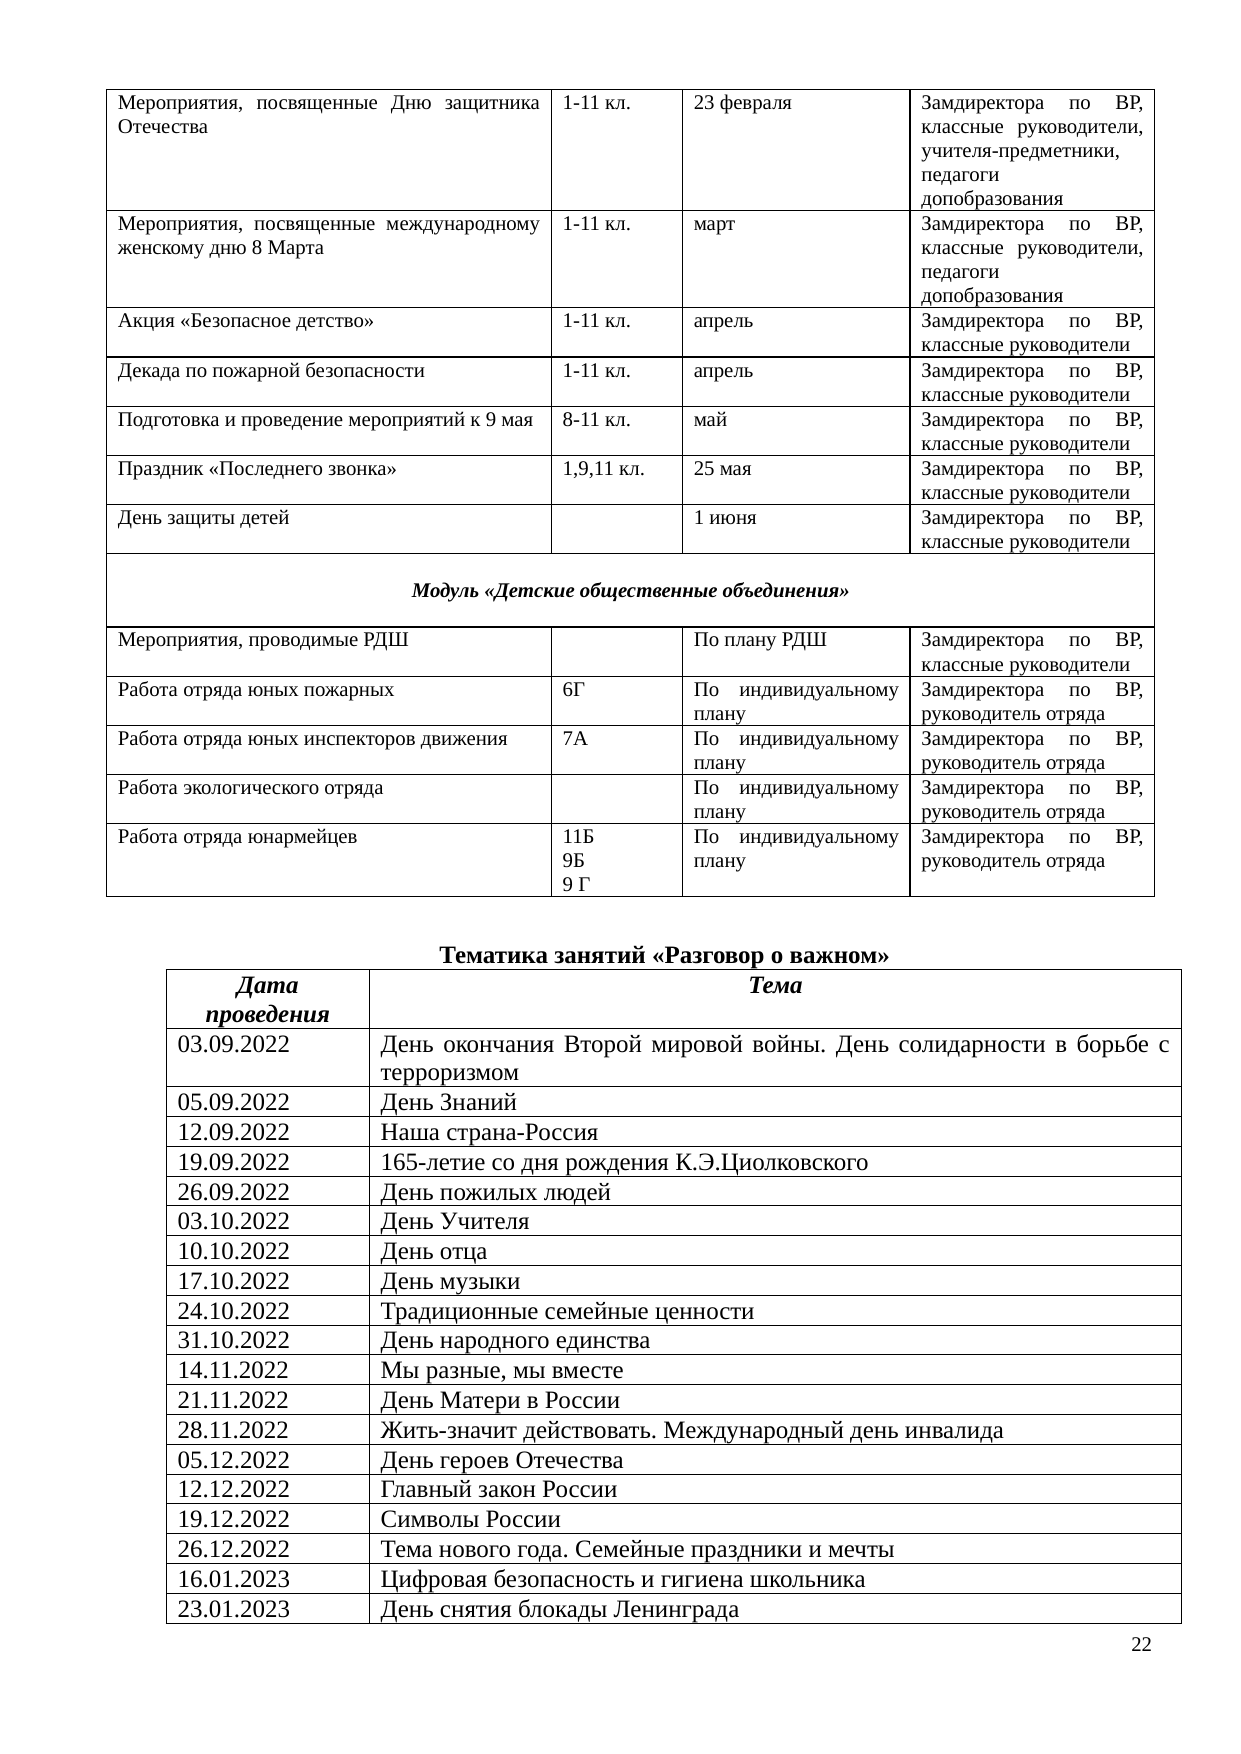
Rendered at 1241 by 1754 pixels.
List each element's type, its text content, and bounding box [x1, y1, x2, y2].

table_cell Работа экологического отряда [107, 775, 551, 823]
table_cell Подготовка и проведение мероприятий к 9 мая [107, 407, 551, 455]
table_cell 05.12.2022 [167, 1445, 369, 1473]
table_cell 19.09.2022 [167, 1147, 369, 1176]
table_cell Работа отряда юных пожарных [107, 677, 551, 725]
table_cell 05.09.2022 [167, 1087, 369, 1116]
table_cell День Знаний [370, 1087, 1181, 1116]
table_cell По индивидуальному плану [683, 726, 909, 774]
table_cell 03.10.2022 [167, 1206, 369, 1235]
table_cell [552, 775, 682, 823]
table_cell 10.10.2022 [167, 1236, 369, 1265]
table_cell Главный закон России [370, 1475, 1181, 1503]
table_cell Тема нового года. Семейные праздники и мечты [370, 1534, 1181, 1563]
table_cell Мероприятия, посвященные Дню защитника Отечества [107, 90, 551, 210]
table_cell Замдиректора по ВР, руководитель отряда [911, 824, 1154, 896]
table_cell Жить-значит действовать. Международный день инвалида [370, 1415, 1181, 1444]
table_cell 14.11.2022 [167, 1355, 369, 1384]
table_cell Символы России [370, 1504, 1181, 1533]
table_cell Наша страна-Россия [370, 1117, 1181, 1146]
table_header Тема [370, 970, 1181, 1028]
table_cell День Матери в России [370, 1385, 1181, 1414]
table_cell 1,9,11 кл. [552, 456, 682, 504]
table_cell 16.01.2023 [167, 1564, 369, 1593]
table_cell 17.10.2022 [167, 1266, 369, 1295]
table_cell Замдиректора по ВР, классные руководители [911, 505, 1154, 553]
table_cell День защиты детей [107, 505, 551, 553]
table_cell 165-летие со дня рождения К.Э.Циолковского [370, 1147, 1181, 1176]
table_cell 7А [552, 726, 682, 774]
table_cell [552, 628, 682, 676]
table_cell Замдиректора по ВР, классные руководители [911, 407, 1154, 455]
table_cell 31.10.2022 [167, 1326, 369, 1354]
table_cell май [683, 407, 909, 455]
table_cell 1 июня [683, 505, 909, 553]
table_cell 19.12.2022 [167, 1504, 369, 1533]
table_cell Мероприятия, посвященные международному женскому дню 8 Марта [107, 211, 551, 307]
table_cell Мы разные, мы вместе [370, 1355, 1181, 1384]
table_cell 21.11.2022 [167, 1385, 369, 1414]
table_cell День Учителя [370, 1206, 1181, 1235]
table_cell Замдиректора по ВР, руководитель отряда [911, 726, 1154, 774]
table_cell 11Б 9Б 9 Г [552, 824, 682, 896]
table_cell Замдиректора по ВР, классные руководители [911, 628, 1154, 676]
table_cell 23.01.2023 [167, 1594, 369, 1622]
table_cell По индивидуальному плану [683, 677, 909, 725]
table_cell апрель [683, 358, 909, 406]
table_cell 26.09.2022 [167, 1177, 369, 1205]
table_header Дата проведения [167, 970, 369, 1028]
table_cell Мероприятия, проводимые РДШ [107, 628, 551, 676]
table_cell Цифровая безопасность и гигиена школьника [370, 1564, 1181, 1593]
table_cell апрель [683, 308, 909, 356]
table_cell 28.11.2022 [167, 1415, 369, 1444]
table_cell 8-11 кл. [552, 407, 682, 455]
table_cell День отца [370, 1236, 1181, 1265]
table_cell День снятия блокады Ленинграда [370, 1594, 1181, 1622]
table_cell Замдиректора по ВР, классные руководители, учителя-предметники, педагоги допобразования [911, 90, 1154, 210]
table_cell День пожилых людей [370, 1177, 1181, 1205]
table_cell Модуль «Детские общественные объединения» [107, 554, 1154, 626]
table_cell 12.09.2022 [167, 1117, 369, 1146]
table_cell 1-11 кл. [552, 358, 682, 406]
table_cell 6Г [552, 677, 682, 725]
table_cell 1-11 кл. [552, 211, 682, 307]
table_cell Замдиректора по ВР, классные руководители, педагоги допобразования [911, 211, 1154, 307]
table_cell 26.12.2022 [167, 1534, 369, 1563]
table_cell День героев Отечества [370, 1445, 1181, 1473]
text Тематика занятий «Разговор о важном» [177, 940, 1152, 969]
table_cell Замдиректора по ВР, классные руководители [911, 358, 1154, 406]
table_cell 12.12.2022 [167, 1475, 369, 1503]
table_cell Замдиректора по ВР, классные руководители [911, 308, 1154, 356]
table_cell 23 февраля [683, 90, 909, 210]
table_cell День окончания Второй мировой войны. День солидарности в борьбе с терроризмом [370, 1029, 1181, 1086]
table_cell 1-11 кл. [552, 90, 682, 210]
table_cell По индивидуальному плану [683, 775, 909, 823]
table_cell По индивидуальному плану [683, 824, 909, 896]
table_cell День музыки [370, 1266, 1181, 1295]
table_cell Традиционные семейные ценности [370, 1296, 1181, 1324]
table_cell Замдиректора по ВР, руководитель отряда [911, 775, 1154, 823]
table_cell Праздник «Последнего звонка» [107, 456, 551, 504]
table_cell 1-11 кл. [552, 308, 682, 356]
table_cell 24.10.2022 [167, 1296, 369, 1324]
table_cell По плану РДШ [683, 628, 909, 676]
table_cell День народного единства [370, 1326, 1181, 1354]
table_cell Декада по пожарной безопасности [107, 358, 551, 406]
table_cell Работа отряда юных инспекторов движения [107, 726, 551, 774]
table_cell март [683, 211, 909, 307]
table_cell Замдиректора по ВР, классные руководители [911, 456, 1154, 504]
table_cell Работа отряда юнармейцев [107, 824, 551, 896]
table_cell 03.09.2022 [167, 1029, 369, 1086]
table_cell Акция «Безопасное детство» [107, 308, 551, 356]
table_cell 25 мая [683, 456, 909, 504]
table_cell Замдиректора по ВР, руководитель отряда [911, 677, 1154, 725]
table_cell [552, 505, 682, 553]
